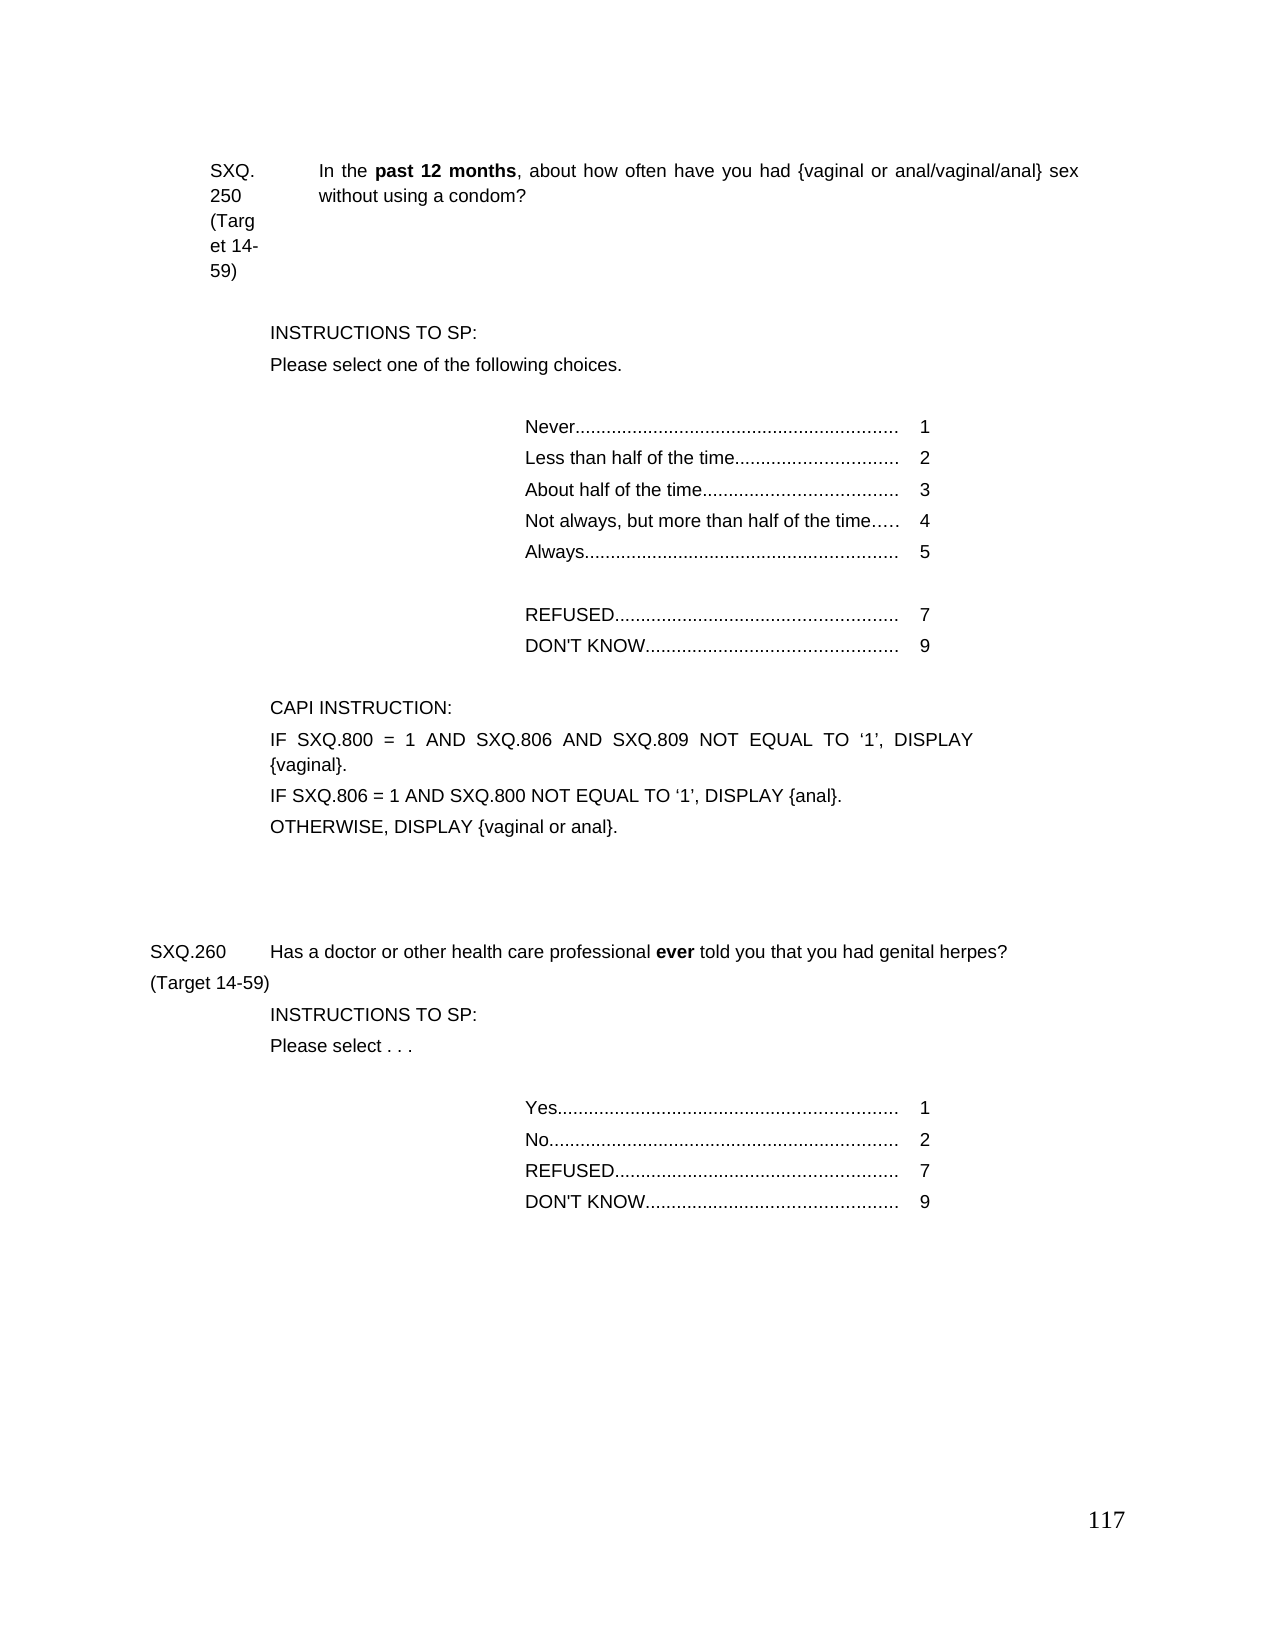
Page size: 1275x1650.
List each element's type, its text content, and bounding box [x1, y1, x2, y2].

text REFUSED 7 [525, 1156, 1125, 1181]
text About half of the time 3 [525, 475, 1125, 500]
text 'T KNOW 9 [525, 1187, 1125, 1212]
text SXQ.260 Has a doctor or other health care professional ever told you that you had genital herpes? [150, 937, 1125, 962]
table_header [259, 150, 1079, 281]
text CAPI INSTRUCTION: [150, 694, 1125, 719]
text OTHERWISE, DISPLAY {vaginal or anal}. [150, 812, 975, 837]
text Yes 1 [525, 1094, 1125, 1119]
text Always 5 [525, 537, 1125, 562]
text IF SXQ.806 = 1 SXQ.800 NOT EQUAL TO ‘1’, DISPLAY {anal}. [150, 781, 975, 806]
text REFUSED 7 [525, 600, 1125, 625]
text (Target 14-59) [150, 969, 1125, 994]
text No 2 [525, 1125, 1125, 1150]
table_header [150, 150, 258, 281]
text IF SXQ.800 = 1 SXQ.806 SXQ.809 NOT EQUAL TO ‘1’, DISPLAY {vaginal}. [150, 725, 975, 775]
text Never 1 [525, 412, 1125, 437]
text Please select one of the following choices. [150, 350, 1125, 375]
text 'T KNOW 9 [525, 631, 1125, 656]
text INSTRUCTIONS TO SP: [150, 1000, 1125, 1025]
text Not always, but more than half of the time 4 [525, 506, 1125, 531]
text Less than half of the time 2 [525, 444, 1125, 469]
text INSTRUCTIONS TO SP: [150, 319, 1125, 344]
text Please select . . . [150, 1031, 1125, 1056]
